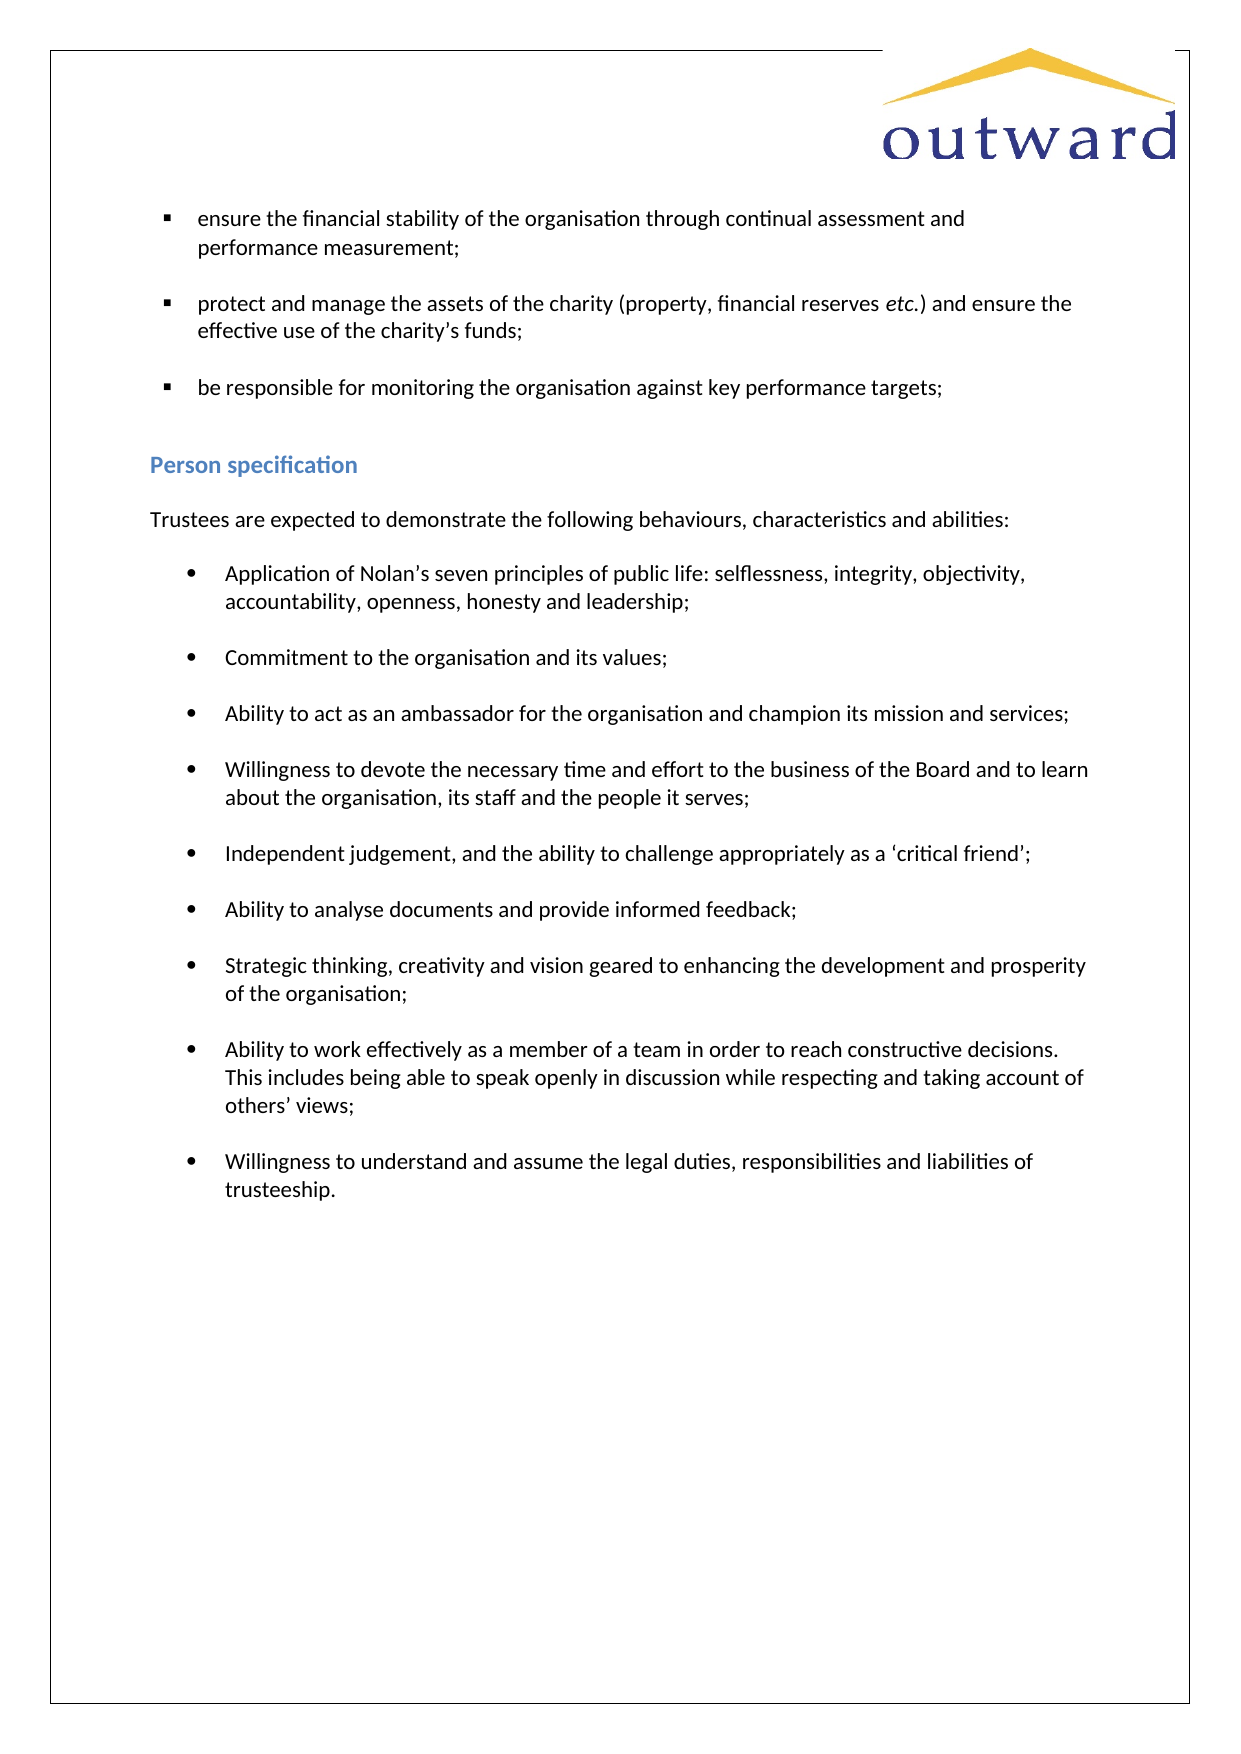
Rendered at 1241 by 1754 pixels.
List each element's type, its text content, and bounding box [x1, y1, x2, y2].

list Strategic thinking, creativity and vision geared to enhancing the development and prosperity of the organisation; [187, 951, 1090, 1007]
subtitle Person specification [150, 449, 1090, 480]
list Ability to act as an ambassador for the organisation and champion its mission and services; [187, 699, 1090, 727]
list Ability to analyse documents and provide informed feedback; [187, 895, 1090, 923]
list Independent judgement, and the ability to challenge appropriately as a ‘critical friend’; [187, 839, 1090, 867]
list Commitment to the organisation and its values; [187, 643, 1090, 671]
list ensure the financial stability of the organisation through continual assessment and performance measurement; [162, 204, 1090, 261]
list be responsible for monitoring the organisation against key performance targets; [162, 373, 1090, 401]
list Willingness to devote the necessary time and effort to the business of the Board and to learn about the organisation, its staff and the people it serves; [187, 755, 1090, 811]
list protect and manage the assets of the charity (property, financial reserves etc.) and ensure the effective use of the charity’s funds; [162, 289, 1090, 345]
picture [881, 48, 1175, 158]
list Willingness to understand and assume the legal duties, responsibilities and liabilities of trusteeship. [187, 1147, 1090, 1203]
list Ability to work effectively as a member of a team in order to reach constructive decisions. This includes being able to speak openly in discussion while respecting and taking account of others’ views; [187, 1035, 1090, 1119]
list Application of Nolan’s seven principles of public life: selflessness, integrity, objectivity, accountability, openness, honesty and leadership; [187, 559, 1090, 615]
text Trustees are expected to demonstrate the following behaviours, characteristics and abilities: [150, 506, 1090, 533]
